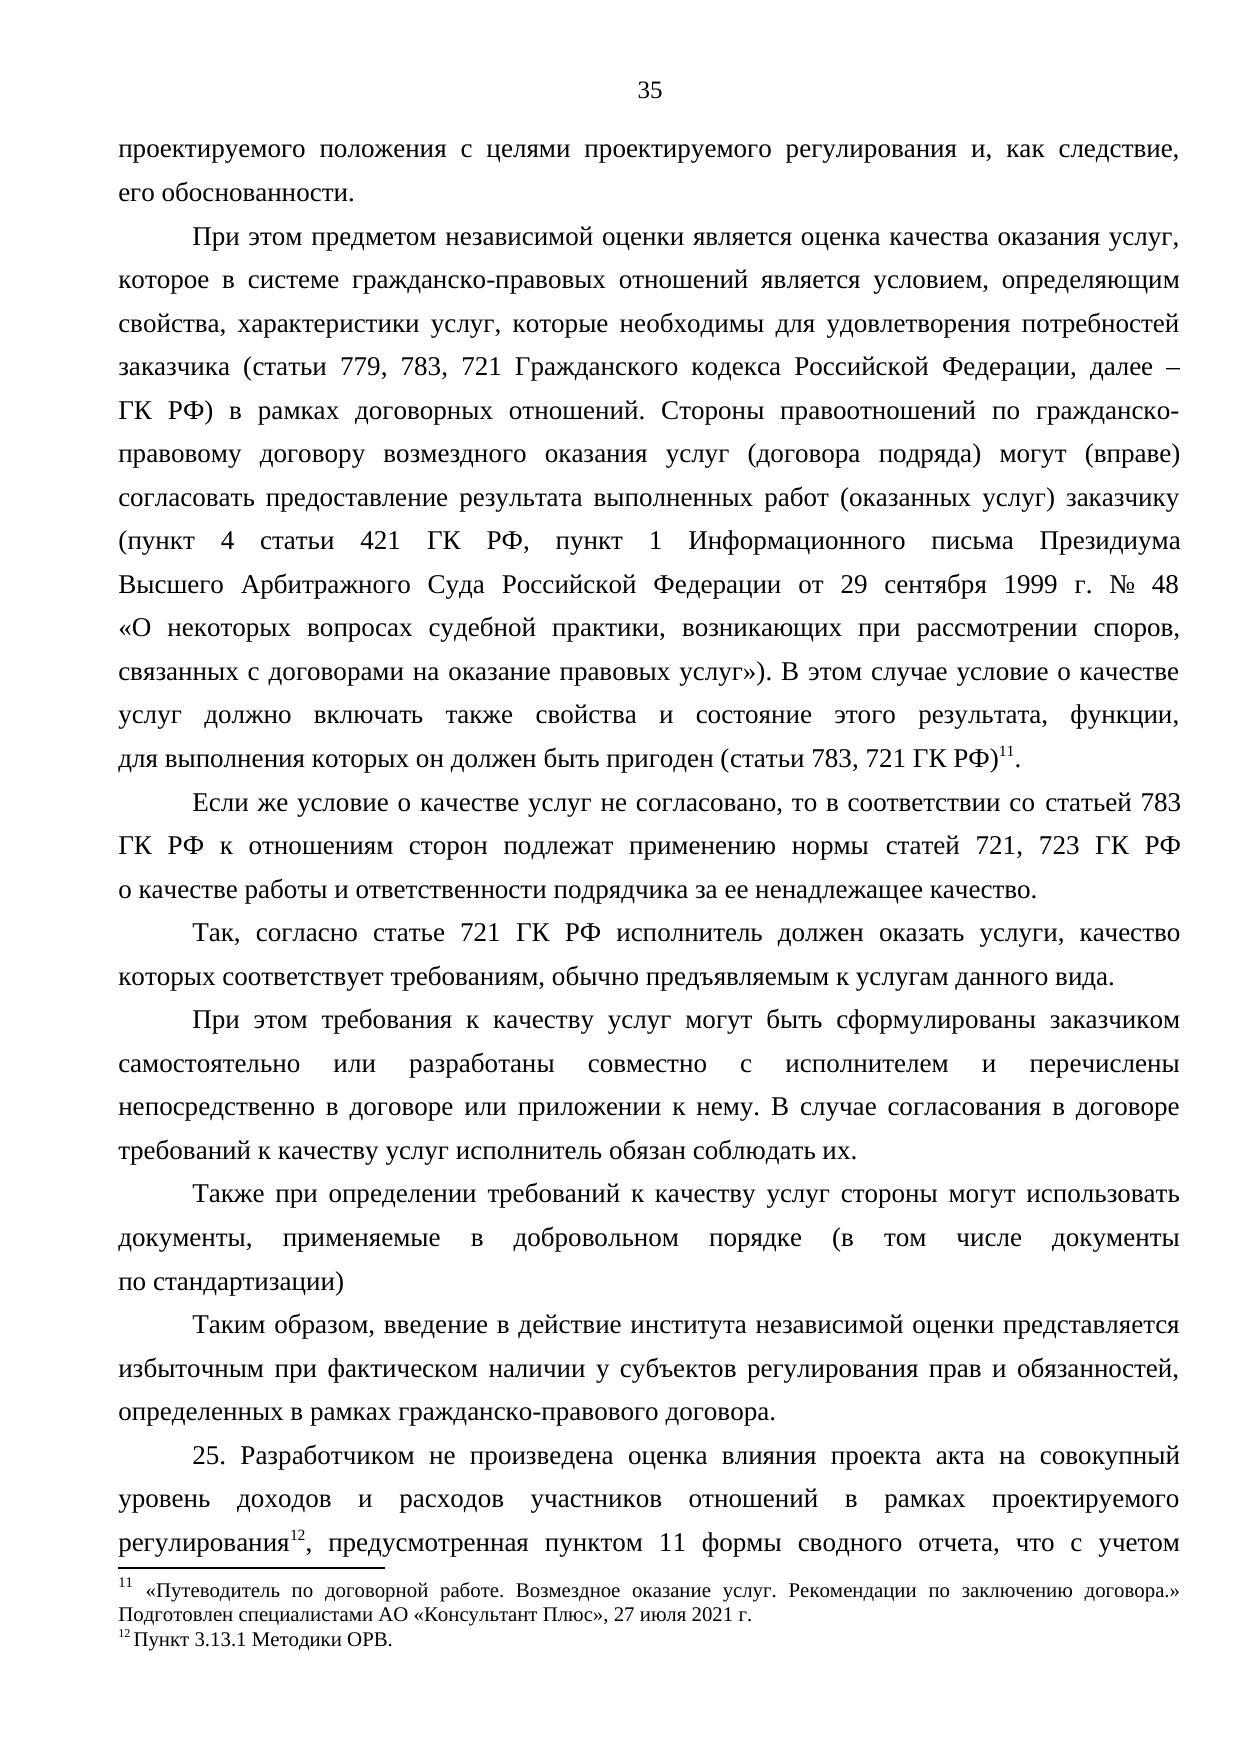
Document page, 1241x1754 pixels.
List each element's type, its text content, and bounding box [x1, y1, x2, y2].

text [118, 132, 1181, 207]
text Если же условие о качестве услуг не согласовано, то в соответствии со статьей 783 ГК РФ к отношениям сторон подлежат применению нормы статей 721, 723 ГК РФ о качестве работы и ответственности подрядчика за ее ненадлежащее качество. [118, 786, 1181, 904]
text Так, согласно статье 721 ГК РФ исполнитель должен оказать услуги, качество которых соответствует требованиям, обычно предъявляемым к услугам данного вида. [118, 916, 1181, 991]
text При этом предметом независимой оценки является оценка качества оказания услуг, которое в системе гражданско-правовых отношений является условием, определяющим свойства, характеристики услуг, которые необходимы для удовлетворения потребностей заказчика (статьи 779, 783, 721 Гражданского кодекса Российской Федерации, далее – ГК РФ) в рамках договорных отношений. Стороны правоотношений по гражданско-правовому договору возмездного оказания услуг (договора подряда) могут (вправе) согласовать предоставление результата выполненных работ (оказанных услуг) заказчику (пункт 4 статьи 421 ГК РФ, пункт 1 Информационного письма Президиума Высшего Арбитражного Суда Российской Федерации от 29 сентября 1999 г. № 48 «О некоторых вопросах судебной практики, возникающих при рассмотрении споров, связанных с договорами на оказание правовых услуг»). В этом случае условие о качестве услуг должно включать также свойства и состояние этого результата, функции, для выполнения которых он должен быть пригоден (статьи 783, 721 ГК РФ). [118, 219, 1181, 773]
text Также при определении требований к качеству услуг стороны могут использовать документы, применяемые в добровольном порядке (в том числе документы по стандартизации) [118, 1177, 1181, 1296]
text Таким образом, введение в действие института независимой оценки представляется избыточным при фактическом наличии у субъектов регулирования прав и обязанностей, определенных в рамках гражданско-правового договора. [118, 1308, 1181, 1426]
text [118, 1439, 1181, 1557]
text При этом требования к качеству услуг могут быть сформулированы заказчиком самостоятельно или разработаны совместно с исполнителем и перечислены непосредственно в договоре или приложении к нему. В случае согласования в договоре требований к качеству услуг исполнитель обязан соблюдать их. [118, 1003, 1181, 1165]
